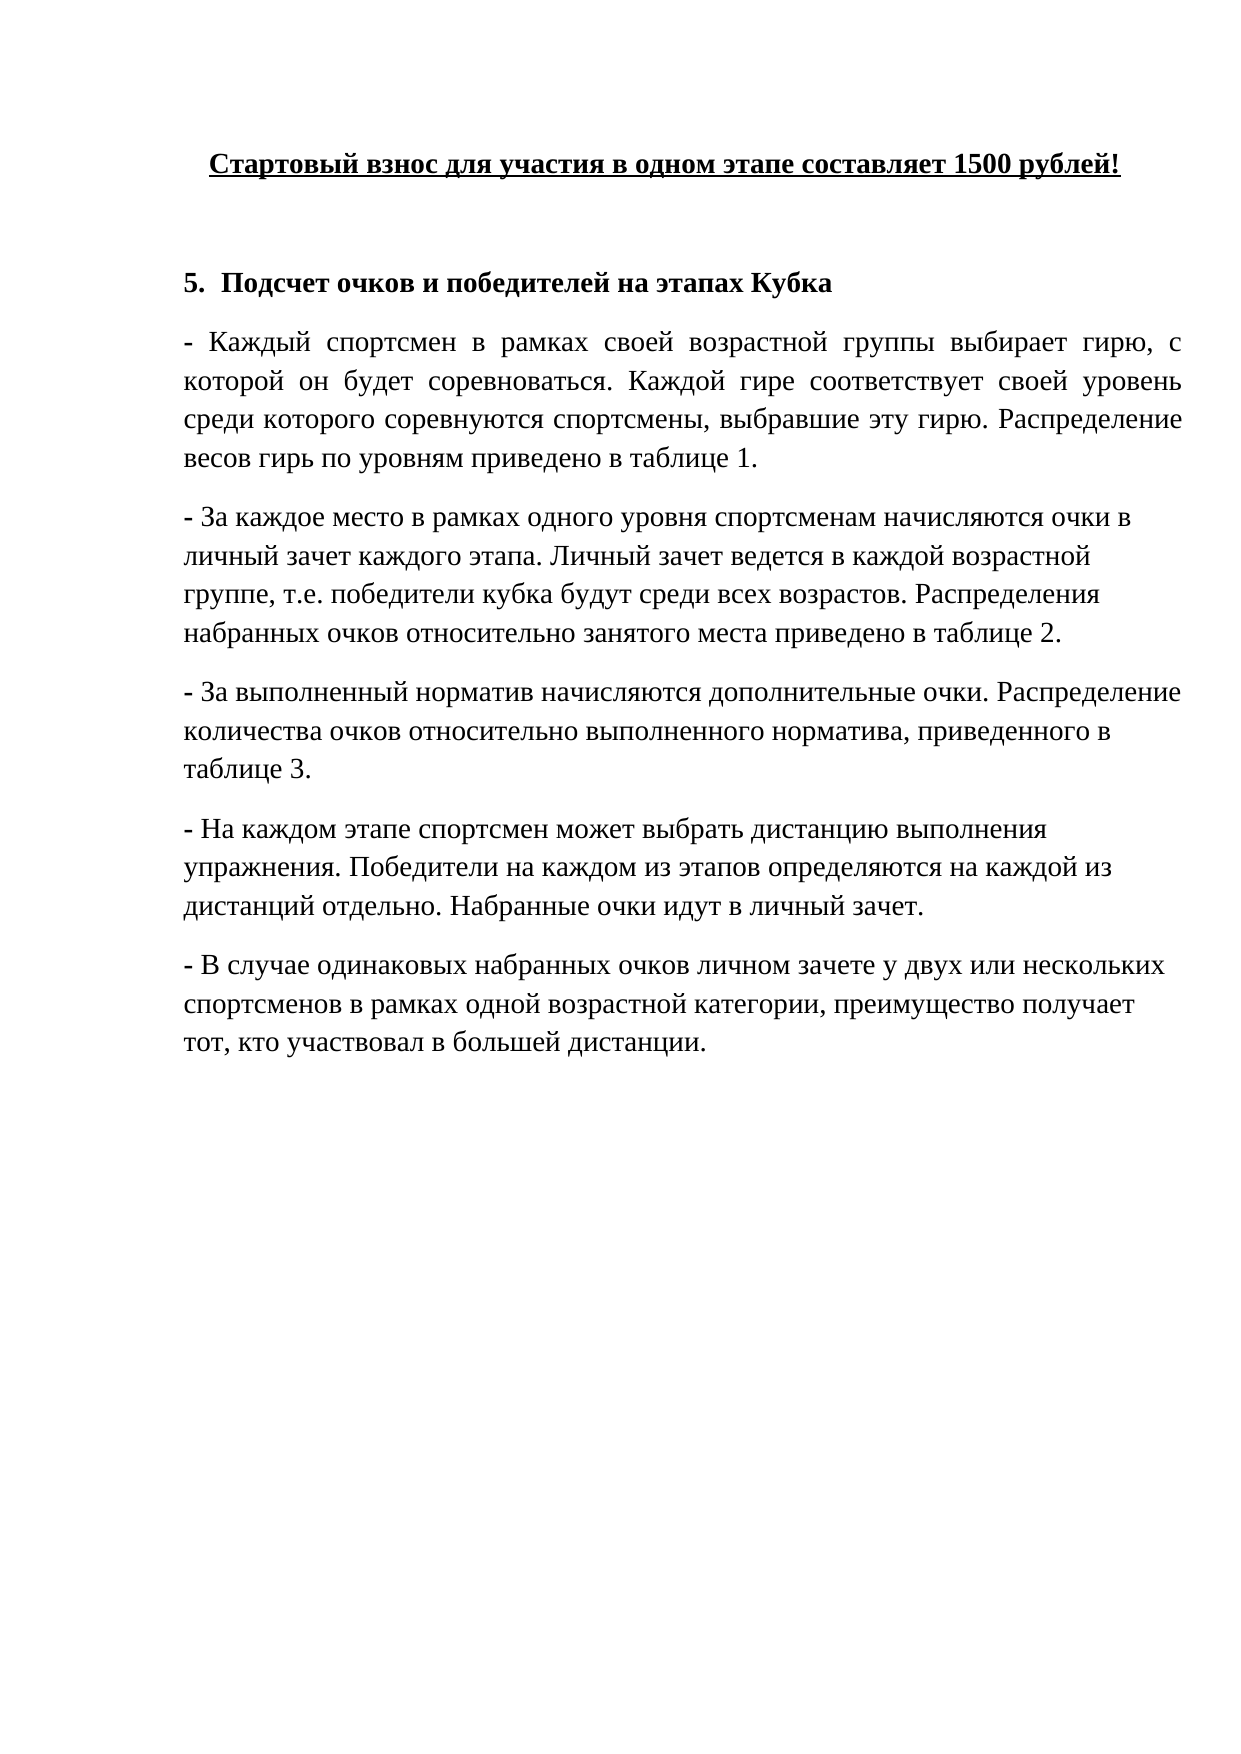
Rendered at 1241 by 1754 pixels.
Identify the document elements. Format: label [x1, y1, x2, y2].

table_header [135, 118, 1194, 1499]
